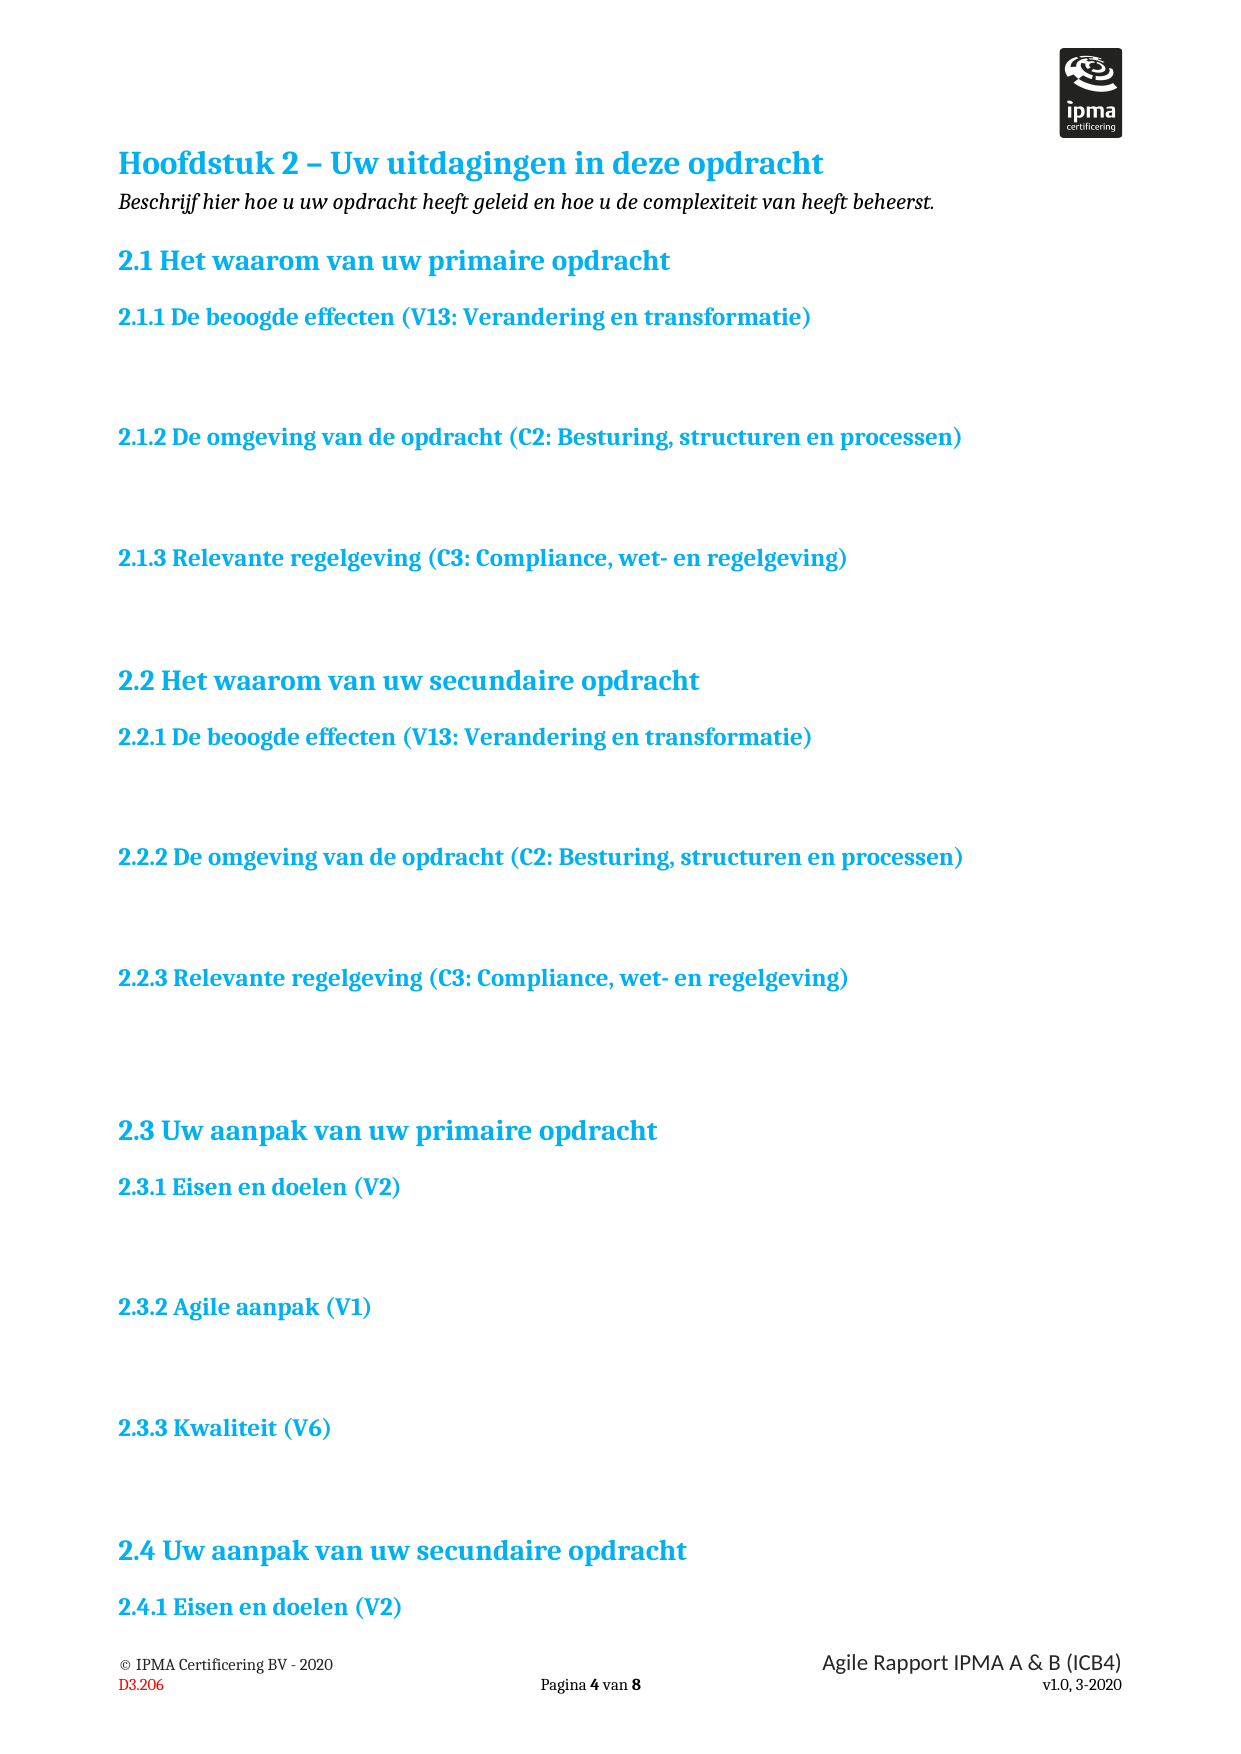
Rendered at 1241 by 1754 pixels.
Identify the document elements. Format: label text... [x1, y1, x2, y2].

subtitle 2.1 Het waarom van uw primaire opdracht [118, 244, 1122, 278]
text Beschrijf hier hoe u uw opdracht heeft geleid en hoe u de complexiteit van heeft beheerst. [118, 189, 1122, 215]
subtitle 2.2.2 De omgeving van de opdracht (C2: Besturing, structuren en processen) [118, 843, 1122, 872]
subtitle 2.3.3 Kwaliteit (V6) [118, 1413, 1122, 1442]
subtitle 2.1.1 De beoogde effecten (V13: Verandering en transformatie) [118, 303, 1122, 332]
subtitle 2.1.2 De omgeving van de opdracht (C2: Besturing, structuren en processen) [118, 423, 1122, 452]
subtitle 2.3.1 Eisen en doelen (V2) [118, 1173, 1122, 1201]
picture [1059, 48, 1123, 138]
subtitle 2.3 Uw aanpak van uw primaire opdracht [118, 1114, 1122, 1148]
subtitle 2.4.1 Eisen en doelen (V2) [118, 1592, 1122, 1621]
subtitle 2.3.2 Agile aanpak (V1) [118, 1293, 1122, 1322]
subtitle 2.1.3 Relevante regelgeving (C3: Compliance, wet- en regelgeving) [118, 544, 1122, 572]
subtitle 2.2.3 Relevante regelgeving (C3: Compliance, wet- en regelgeving) [118, 963, 1122, 992]
subtitle 2.4 Uw aanpak van uw secundaire opdracht [118, 1534, 1122, 1567]
subtitle 2.2.1 De beoogde effecten (V13: Verandering en transformatie) [118, 723, 1122, 751]
subtitle Hoofdstuk 2 – Uw uitdagingen in deze opdracht [118, 144, 1122, 183]
subtitle 2.2 Het waarom van uw secundaire opdracht [118, 664, 1122, 698]
